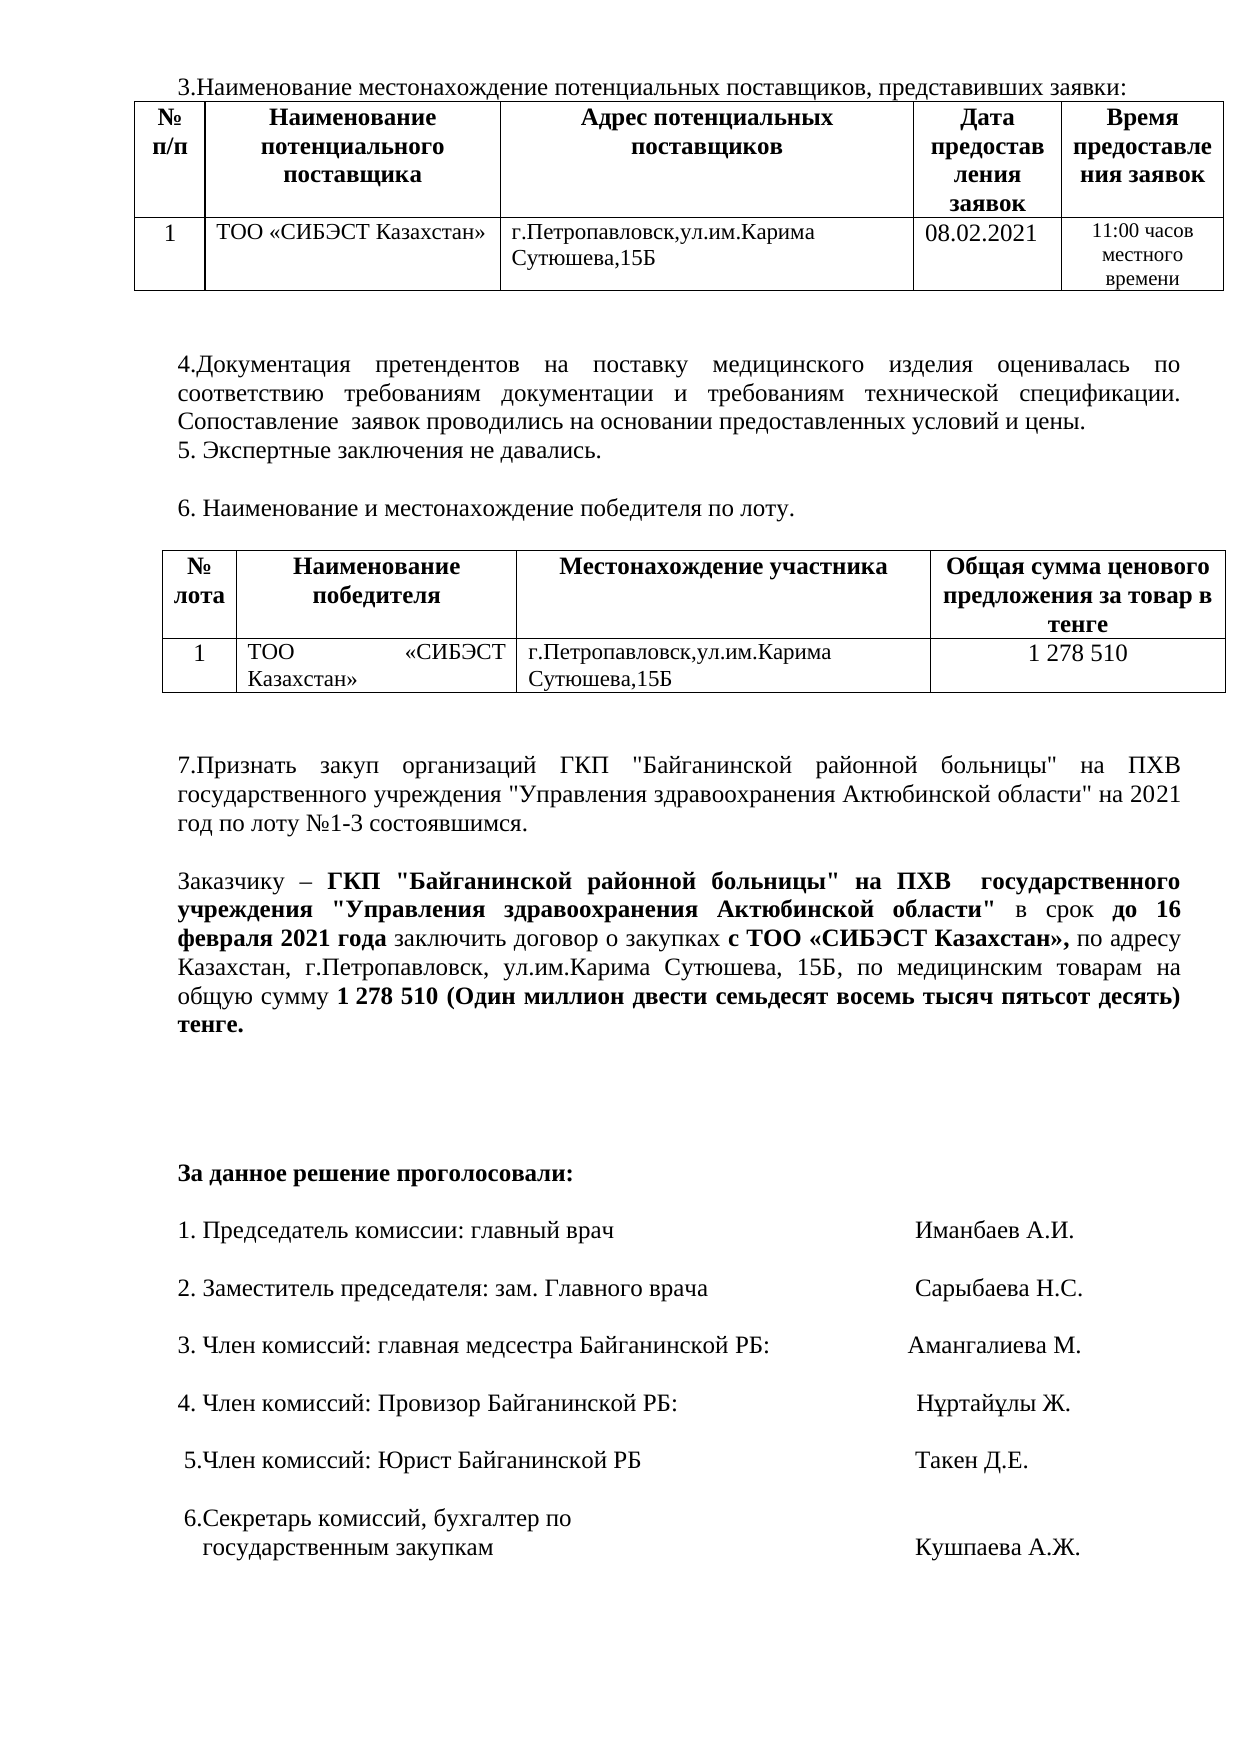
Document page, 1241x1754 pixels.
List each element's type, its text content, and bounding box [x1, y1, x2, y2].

table_cell ТОО «СИБЭСТ Казахстан» [206, 218, 500, 290]
table_cell 1 [135, 218, 204, 290]
text 3. Член комиссий: главная медсестра Байганинской РБ: Амангалиева М. [177, 1330, 1181, 1359]
table_header Адрес потенциальных поставщиков [501, 102, 913, 217]
table_header Дата предоставления заявок [914, 102, 1061, 217]
table_header Местонахождение участника [517, 551, 930, 637]
table_header Время предоставления заявок [1062, 102, 1223, 217]
text 4. Член комиссий: Провизор Байганинской РБ: Нұртайұлы Ж. [177, 1388, 1181, 1417]
text Заказчику – ГКП "Байганинской районной больницы" на ПХВ государственного учреждения "Управления здравоохранения Актюбинской области" в срок до 16 февраля 2021 года заключить договор о закупках с ТОО «СИБЭСТ Казахстан», по адресу Казахстан, г.Петропавловск, ул.им.Карима Сутюшева, 15Б, по медицинским товарам на общую сумму 1 278 510 (Один миллион двести семьдесят восемь тысяч пятьсот десять) тенге. [177, 866, 1181, 1038]
table_cell г.Петропавловск,ул.им.Карима Сутюшева,15Б [517, 639, 930, 692]
table_cell 08.02.2021 [914, 218, 1061, 290]
text 5.Член комиссий: Юрист Байганинской РБ Такен Д.Е. [177, 1445, 1181, 1474]
text 2. Заместитель председателя: зам. Главного врача Сарыбаева Н.С. [177, 1273, 1181, 1302]
table_cell 11:00 часов местного времени [1062, 218, 1223, 290]
table_header Наименование победителя [237, 551, 516, 637]
table_cell г.Петропавловск,ул.им.Карима Сутюшева,15Б [501, 218, 913, 290]
table_cell ТОО «СИБЭСТ Казахстан» [237, 639, 516, 692]
table_header № п/п [135, 102, 204, 217]
text 6.Секретарь комиссий, бухгалтер по [177, 1503, 1181, 1532]
text государственным закупкам Кушпаева А.Ж. [177, 1532, 1181, 1560]
text 6. Наименование и местонахождение победителя по лоту. [177, 493, 1181, 521]
text 5. Экспертные заключения не давались. [177, 435, 1181, 464]
text 3.Наименование местонахождение потенциальных поставщиков, представивших заявки: [177, 72, 1181, 101]
text За данное решение проголосовали: [177, 1158, 1181, 1187]
table_header № лота [163, 551, 236, 637]
text 1. Председатель комиссии: главный врач Иманбаев А.И. [177, 1215, 1181, 1244]
table_header Наименование потенциального поставщика [206, 102, 500, 217]
table_cell 1 [163, 639, 236, 692]
table_header Общая сумма ценового предложения за товар в тенге [931, 551, 1225, 637]
table_cell 1 278 510 [931, 639, 1225, 692]
text 4.Документация претендентов на поставку медицинского изделия оценивалась по соответствию требованиям документации и требованиям технической спецификации. Сопоставление заявок проводились на основании предоставленных условий и цены. [177, 349, 1181, 435]
text 7.Признать закуп организаций ГКП "Байганинской районной больницы" на ПХВ государственного учреждения "Управления здравоохранения Актюбинской области" на 2021 год по лоту №1-3 состоявшимся. [177, 750, 1181, 837]
